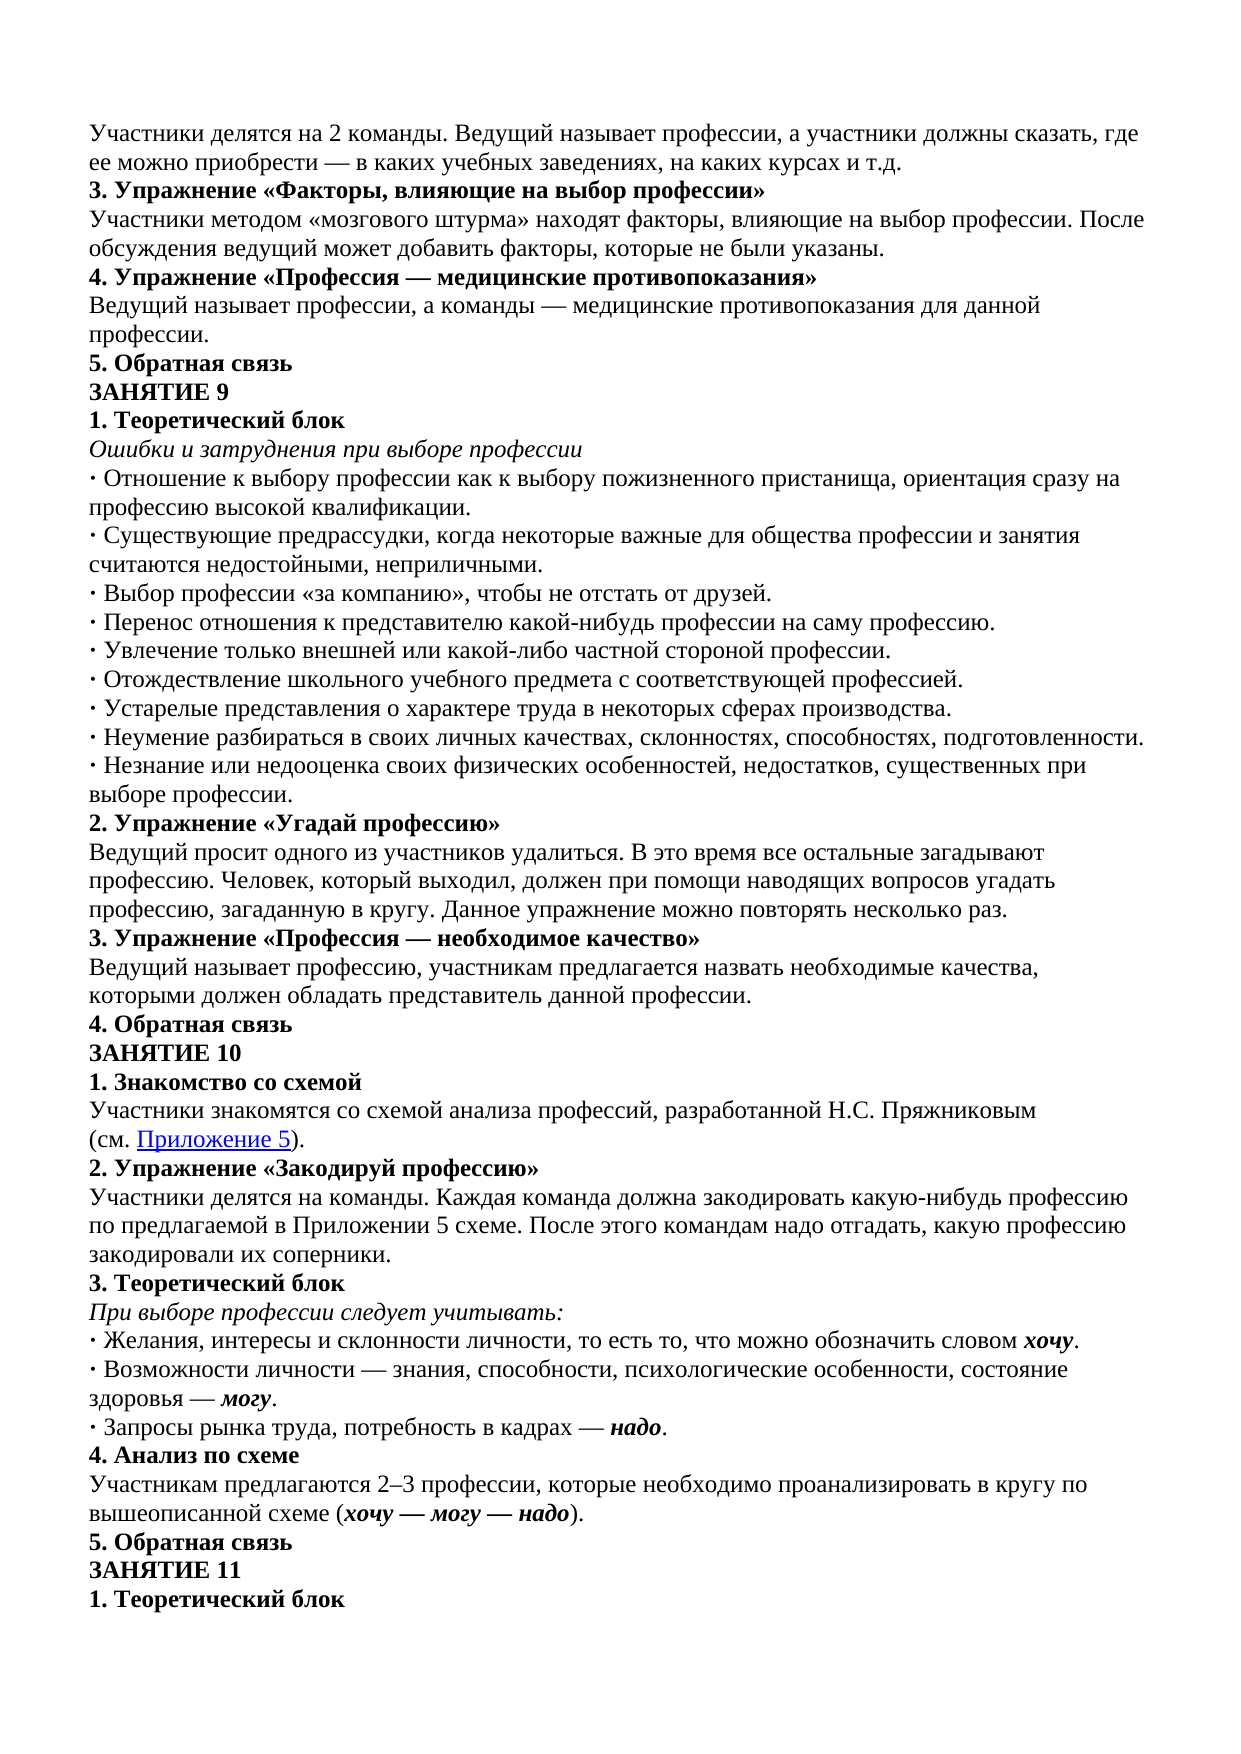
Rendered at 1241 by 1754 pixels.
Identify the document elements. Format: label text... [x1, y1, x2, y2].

text Ведущий называет профессии, а команды — медицинские противопоказания для данной профессии. [89, 291, 1152, 348]
text Участники методом «мозгового штурма» находят факторы, влияющие на выбор профессии. После обсуждения ведущий может добавить факторы, которые не были указаны. [89, 204, 1152, 262]
text ЗАНЯТИЕ 10 [89, 1038, 1152, 1067]
text 5. Обратная связь [89, 348, 1152, 377]
text Участники делятся на 2 команды. Ведущий называет профессии, а участники должны сказать, где ее можно приобрести — в каких учебных заведениях, на каких курсах и т.д. [89, 118, 1152, 176]
text Участники знакомятся со схемой анализа профессий, разработанной Н.С. Пряжниковым (см. Приложение 5). [89, 1096, 1152, 1153]
text 1. Теоретический блок [89, 406, 1152, 434]
text 3. Упражнение «Факторы, влияющие на выбор профессии» [89, 176, 1152, 204]
text · Отношение к выбору профессии как к выбору пожизненного пристанища, ориентация сразу на профессию высокой квалификации. · Существующие предрассудки, когда некоторые важные для общества профессии и занятия считаются недостойными, неприличными. · Выбор профессии «за компанию», чтобы не отстать от друзей. · Перенос отношения к представителю какой-нибудь профессии на саму профессию. · Увлечение только внешней или какой-либо частной стороной профессии. · Отождествление школьного учебного предмета с соответствующей профессией. · Устарелые представления о характере труда в некоторых сферах производства. · Неумение разбираться в своих личных качествах, склонностях, способностях, подготовленности. · Незнание или недооценка своих физических особенностей, недостатков, существенных при выборе профессии. [89, 463, 1152, 808]
text Ведущий просит одного из участников удалиться. В это время все остальные загадывают профессию. Человек, который выходил, должен при помощи наводящих вопросов угадать профессию, загаданную в кругу. Данное упражнение можно повторять несколько раз. [89, 837, 1152, 923]
text 5. Обратная связь [89, 1527, 1152, 1556]
text Участники делятся на команды. Каждая команда должна закодировать какую-нибудь профессию по предлагаемой в Приложении 5 схеме. После этого командам надо отгадать, какую профессию закодировали их соперники. [89, 1182, 1152, 1268]
text Ошибки и затруднения при выборе профессии [89, 434, 1152, 463]
text ЗАНЯТИЕ 11 [89, 1556, 1152, 1584]
text 4. Обратная связь [89, 1009, 1152, 1038]
text 3. Упражнение «Профессия — необходимое качество» [89, 923, 1152, 952]
text Ведущий называет профессию, участникам предлагается назвать необходимые качества, которыми должен обладать представитель данной профессии. [89, 952, 1152, 1009]
text 2. Упражнение «Закодируй профессию» [89, 1153, 1152, 1182]
text 4. Анализ по схеме [89, 1441, 1152, 1469]
text При выборе профессии следует учитывать: · Желания, интересы и склонности личности, то есть то, что можно обозначить словом хочу. · Возможности личности — знания, способности, психологические особенности, состояние здоровья — могу. · Запросы рынка труда, потребность в кадрах — надо. [89, 1297, 1152, 1441]
text 4. Упражнение «Профессия — медицинские противопоказания» [89, 262, 1152, 291]
text 1. Знакомство со схемой [89, 1067, 1152, 1096]
text ЗАНЯТИЕ 9 [89, 377, 1152, 406]
text 2. Упражнение «Угадай профессию» [89, 808, 1152, 837]
text 1. Теоретический блок [89, 1584, 1152, 1613]
text 3. Теоретический блок [89, 1268, 1152, 1297]
text Участникам предлагаются 2–3 профессии, которые необходимо проанализировать в кругу по вышеописанной схеме (хочу — могу — надо). [89, 1469, 1152, 1527]
